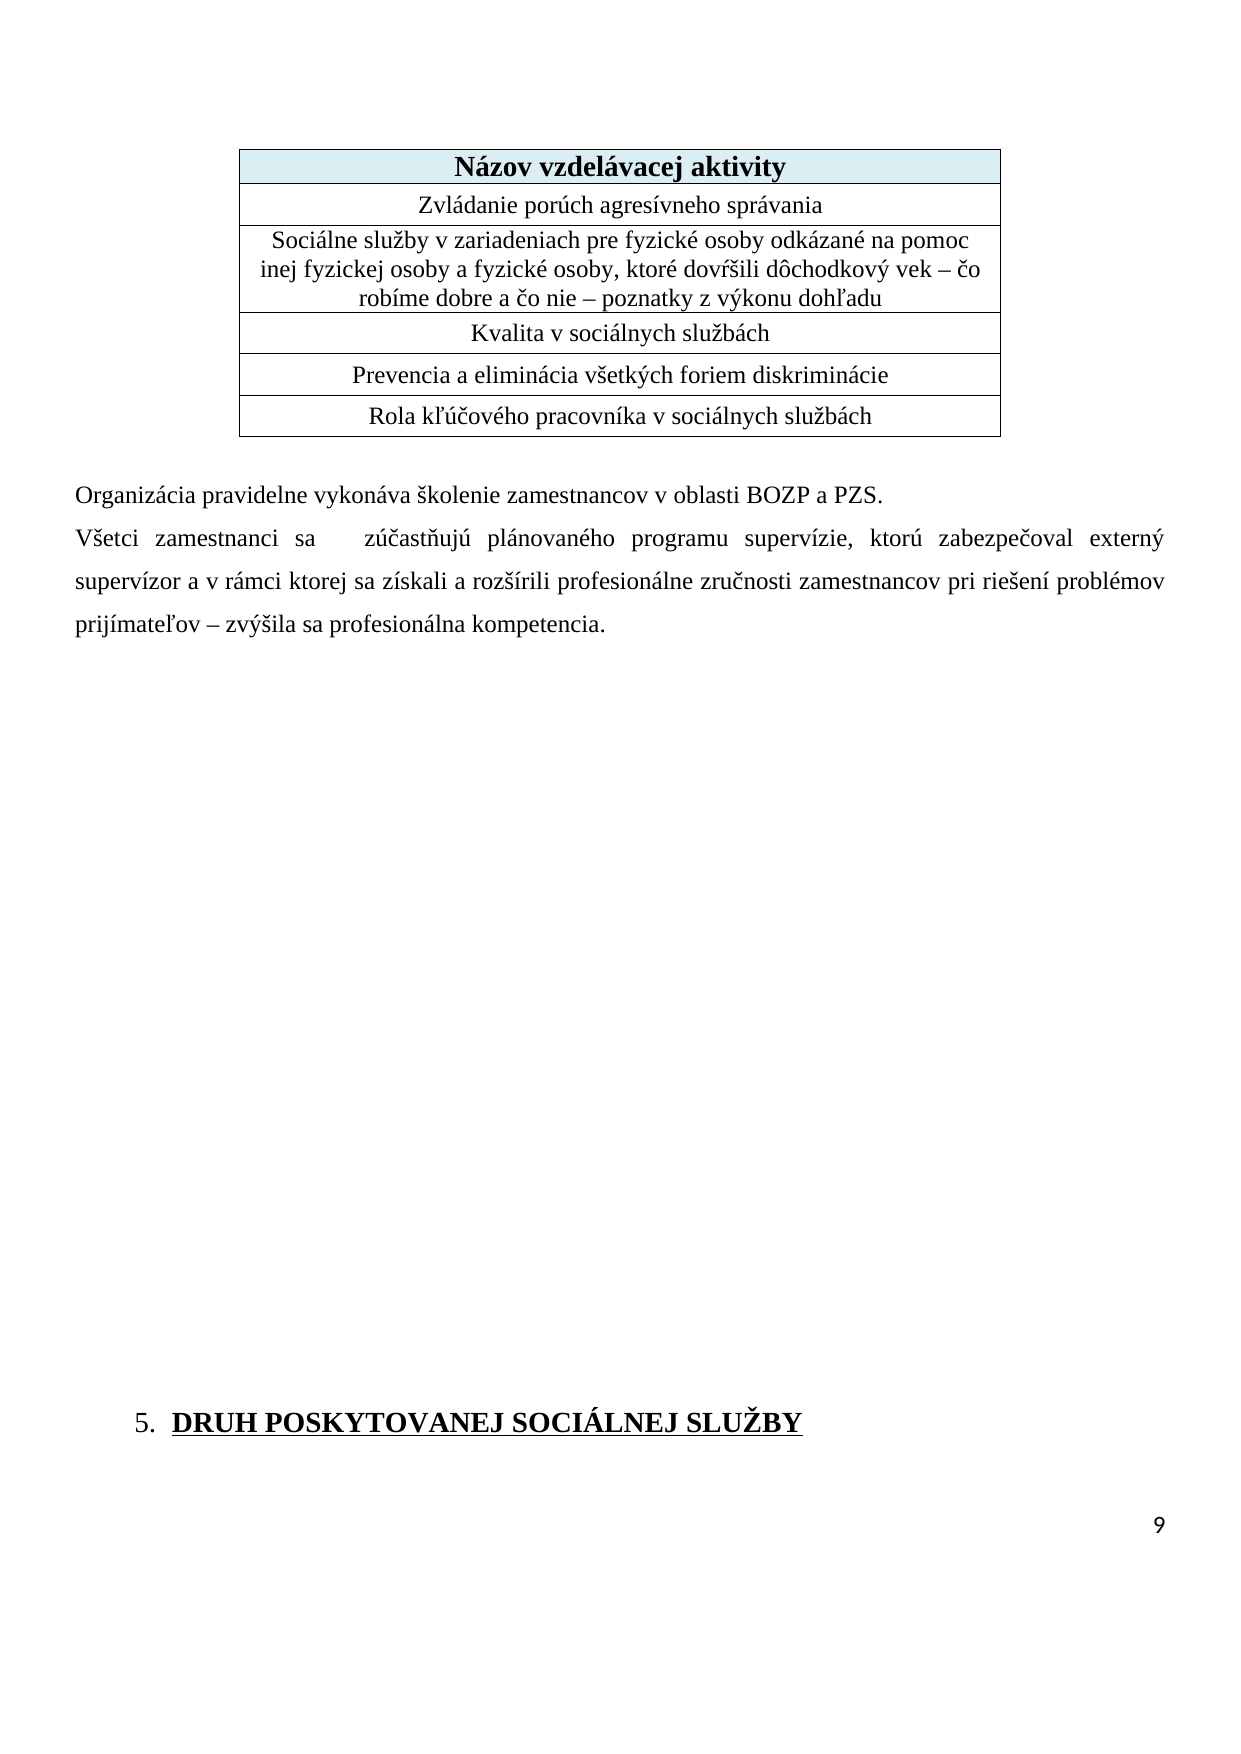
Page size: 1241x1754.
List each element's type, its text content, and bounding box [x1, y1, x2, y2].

table_cell Rola kľúčového pracovníka v sociálnych službách [240, 396, 1000, 436]
table_cell Kvalita v sociálnych službách [240, 313, 1000, 353]
text Organizácia pravidelne vykonáva školenie zamestnancov v oblasti BOZP a PZS. [75, 480, 1165, 509]
table_cell Sociálne služby v zariadeniach pre fyzické osoby odkázané na pomoc inej fyzickej osoby a fyzické osoby, ktoré dovŕšili dôchodkový vek – čo robíme dobre a čo nie – poznatky z výkonu dohľadu [240, 226, 1000, 312]
text Všetci zamestnanci sa zúčastňujú plánovaného programu supervízie, ktorú zabezpečoval externý supervízor a v rámci ktorej sa získali a rozšírili profesionálne zručnosti zamestnancov pri riešení problémov prijímateľov – zvýšila sa profesionálna kompetencia. [75, 523, 1165, 638]
list DRUH POSKYTOVANEJ SOCIÁLNEJ SLUŽBY [134, 1406, 1165, 1439]
table_cell Zvládanie porúch agresívneho správania [240, 184, 1000, 224]
table_header Názov vzdelávacej aktivity [240, 150, 1000, 183]
table_cell Prevencia a eliminácia všetkých foriem diskriminácie [240, 354, 1000, 394]
